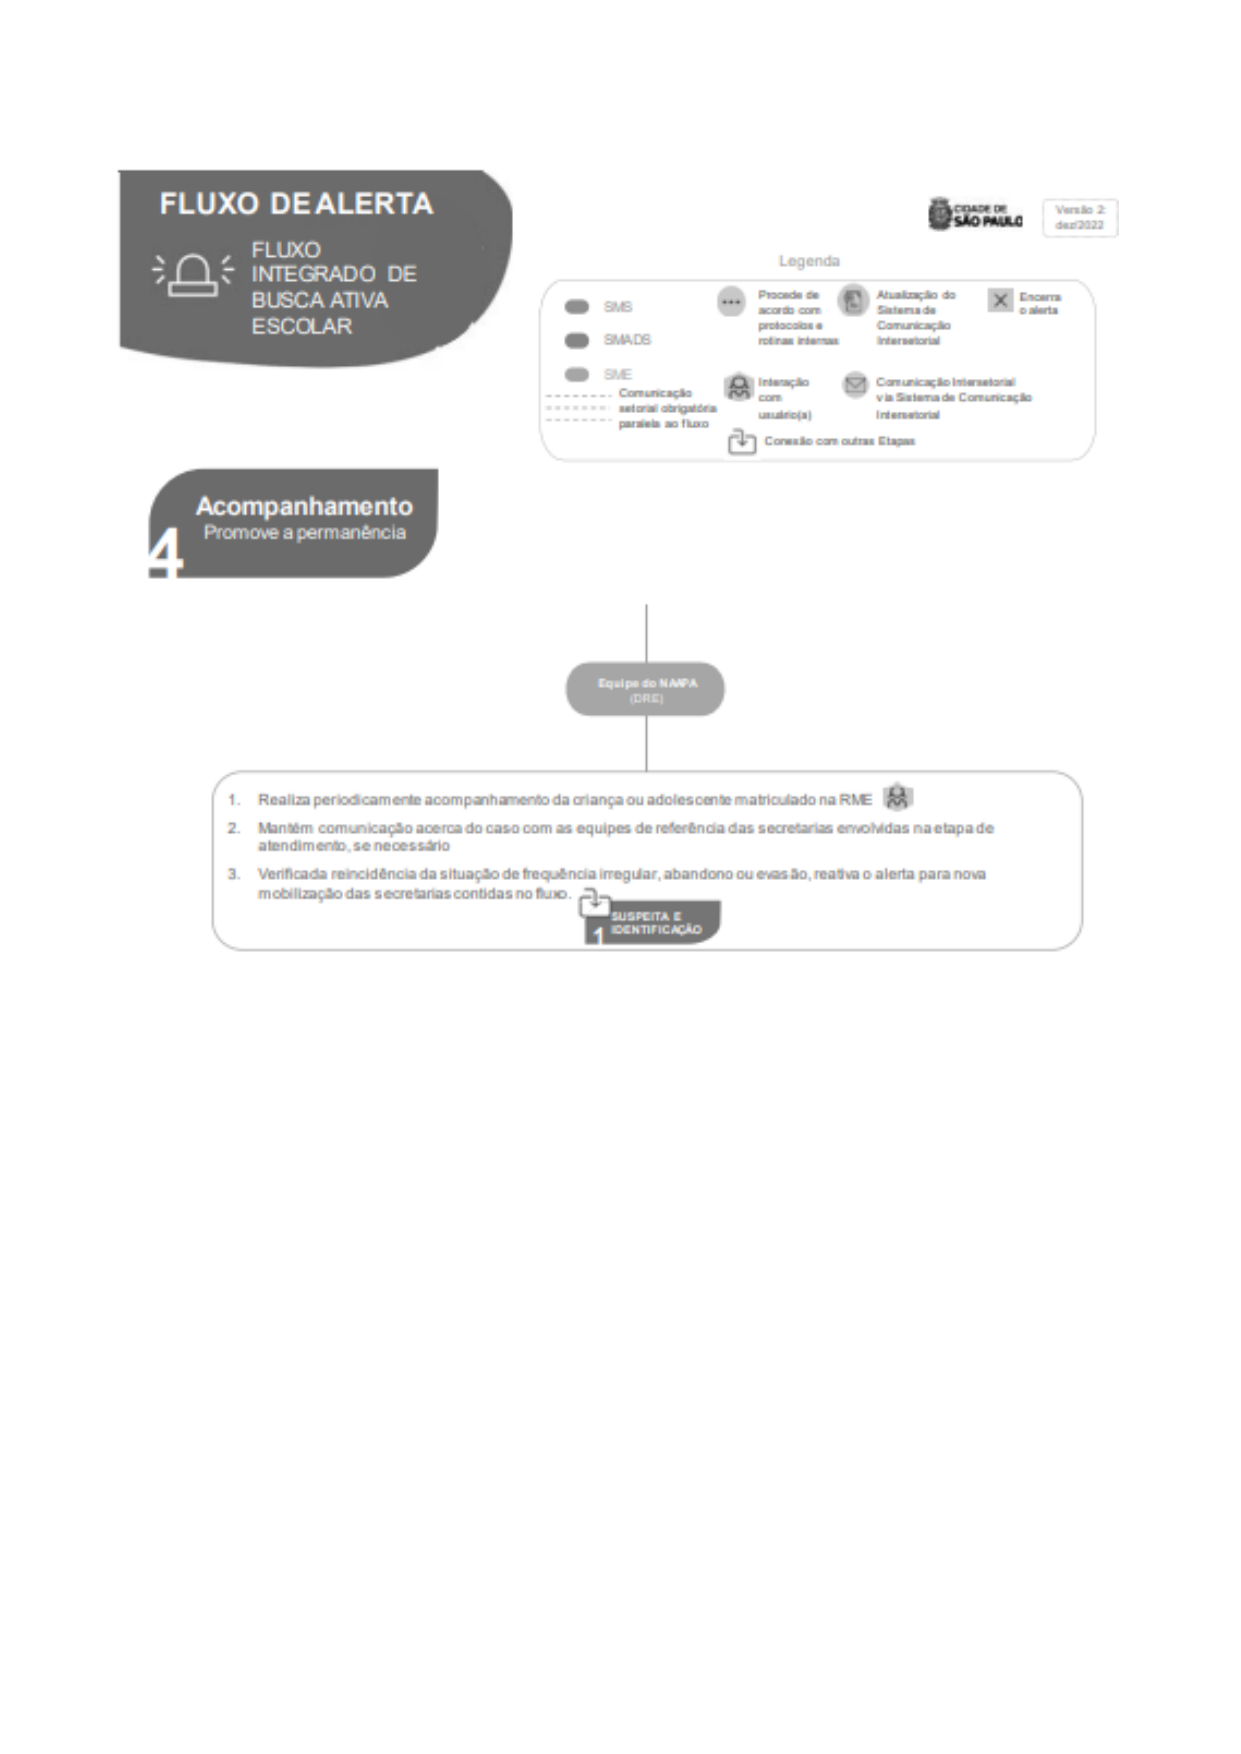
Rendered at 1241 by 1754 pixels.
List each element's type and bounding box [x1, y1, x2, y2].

picture [112, 150, 1119, 1026]
